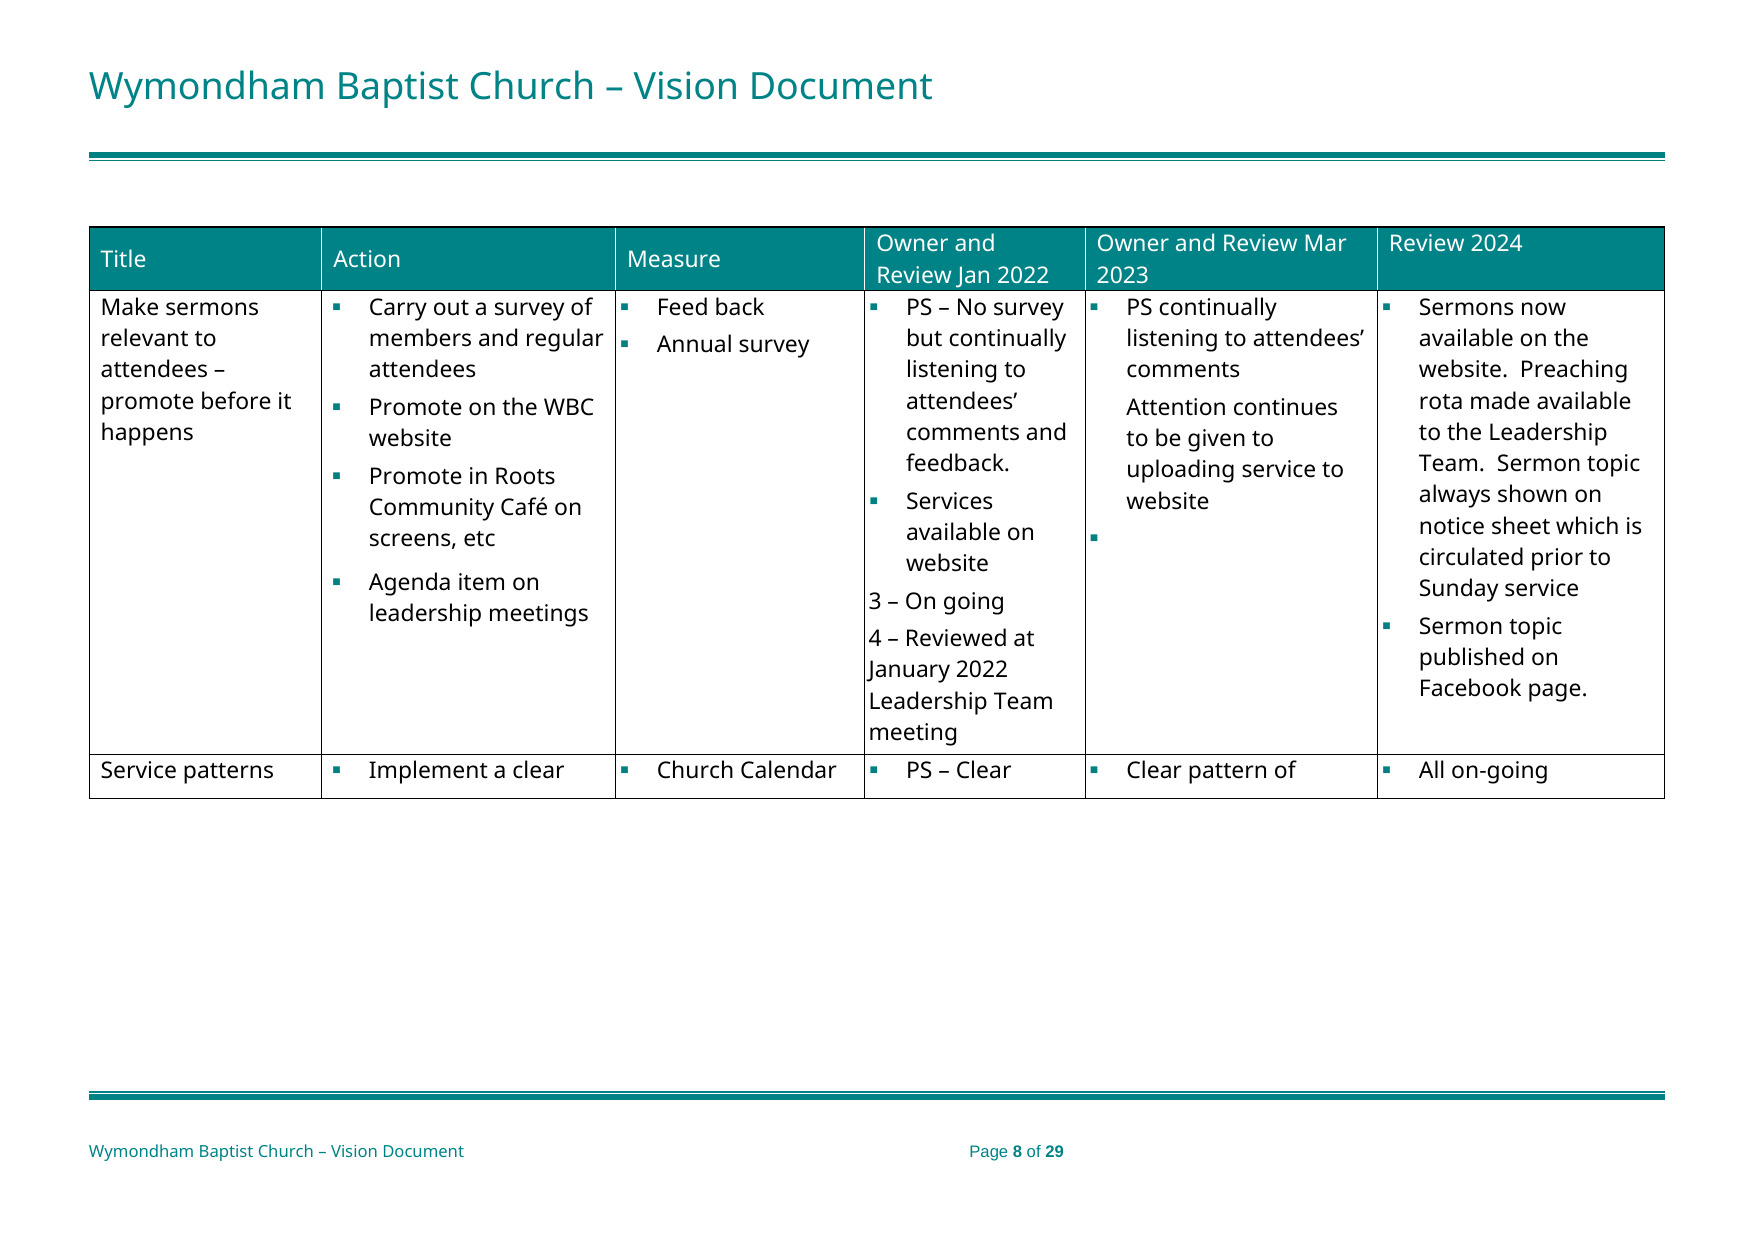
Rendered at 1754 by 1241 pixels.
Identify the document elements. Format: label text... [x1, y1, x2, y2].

table_cell Make sermons relevant to attendees – promote before it happens [90, 291, 321, 753]
table_header Action [322, 228, 615, 290]
table_cell Feed back Annual survey [616, 291, 864, 753]
table_cell Service patterns [90, 755, 321, 798]
table_cell PS continually listening to attendees’ comments Attention continues to be given to uploading service to website [1086, 291, 1377, 753]
table_header Measure [616, 228, 864, 290]
table_header Review 2024 [1378, 228, 1664, 290]
table_cell Sermons now available on the website. Preaching rota made available to the Leadership Team. Sermon topic always shown on notice sheet which is circulated prior to Sunday service Sermon topic published on Facebook page. [1378, 291, 1664, 753]
table_cell Carry out a survey of members and regular attendees Promote on the WBC website Promote in Roots Community Café on screens, etc Agenda item on leadership meetings [322, 291, 615, 753]
table_cell All on-going [1378, 755, 1664, 798]
table_header Owner and Review Jan 2022 [865, 228, 1085, 290]
table_cell Implement a clear pattern of services e.g. first Sunday communion, second Sunday healing, etc Website reflects pattern Church calendar updated regularly [322, 755, 615, 798]
table_cell PS – No survey but continually listening to attendees’ comments and feedback. Services available on website 3 – On going 4 – Reviewed at January 2022 Leadership Team meeting [865, 291, 1085, 753]
table_header Owner and Review Mar 2023 [1086, 228, 1377, 290]
table_header Title [90, 228, 321, 290]
table_cell Church Calendar [616, 755, 864, 798]
